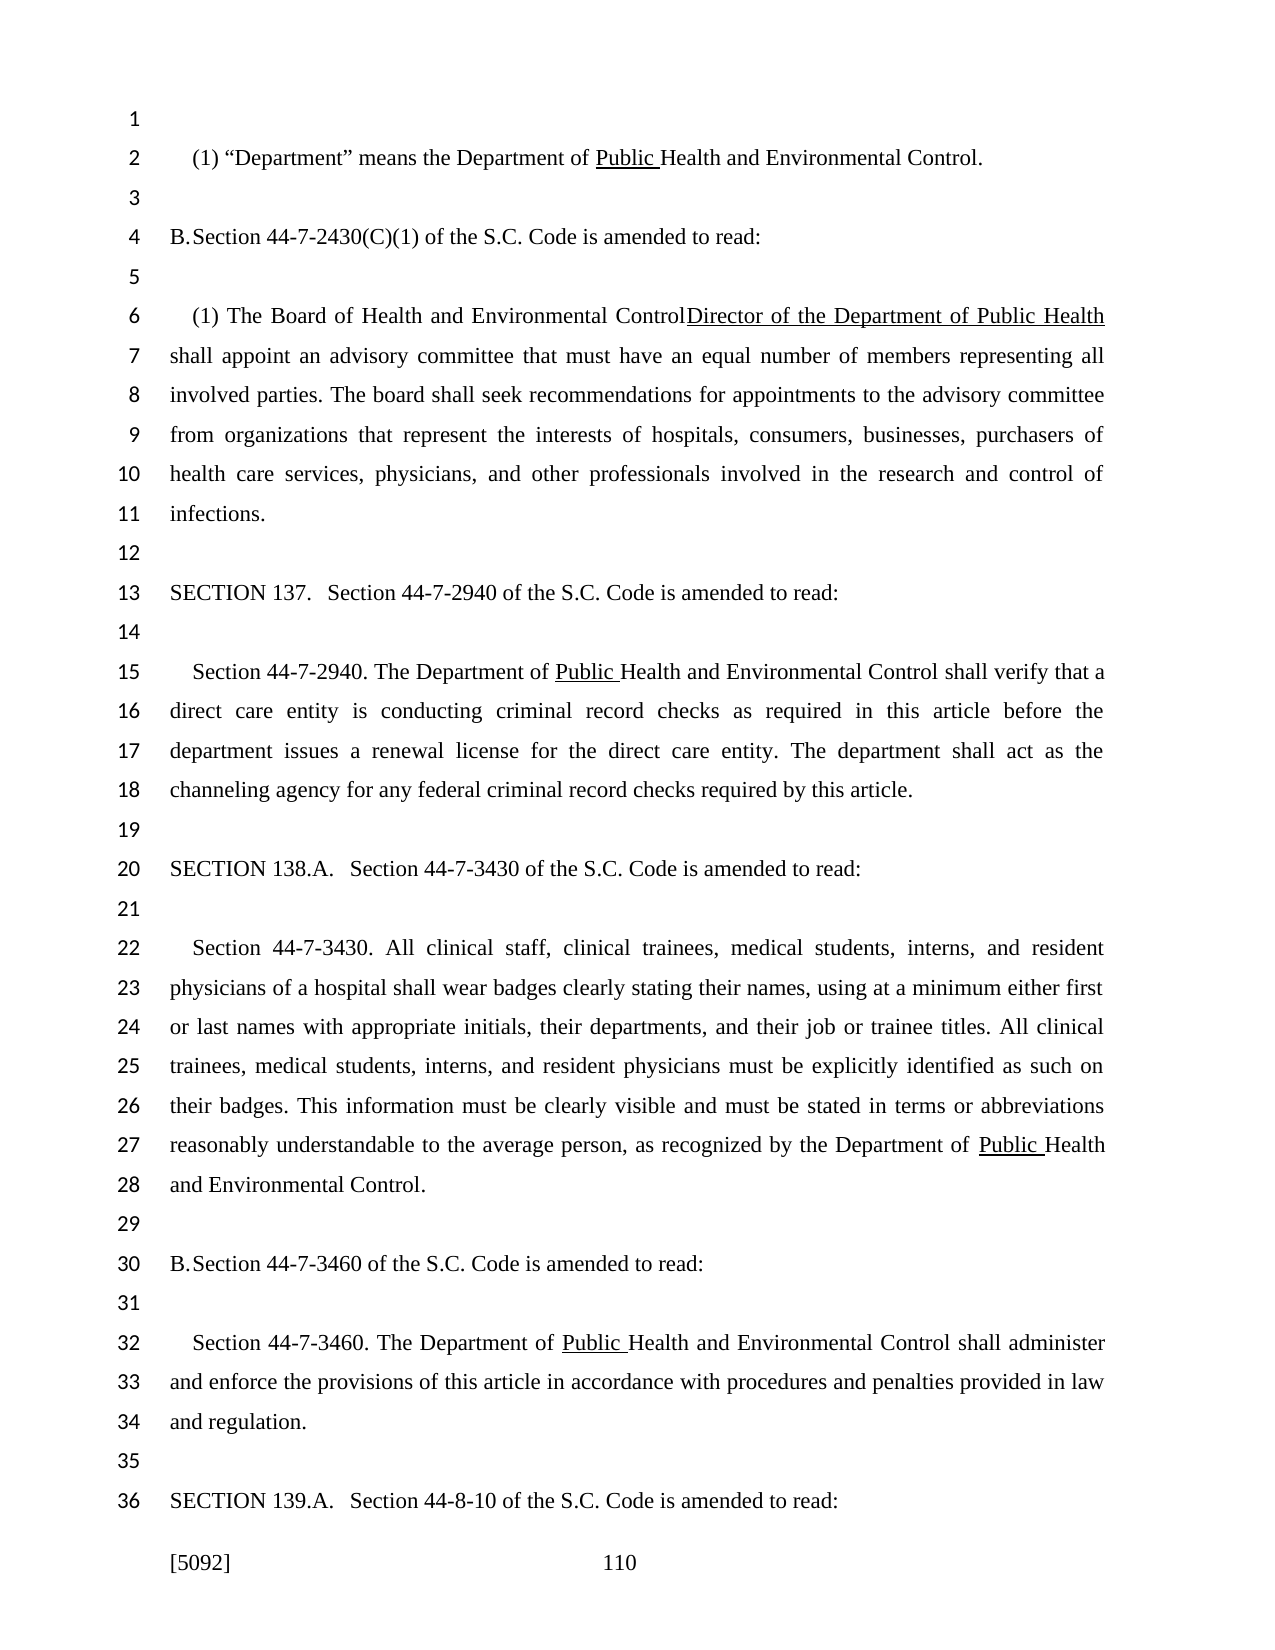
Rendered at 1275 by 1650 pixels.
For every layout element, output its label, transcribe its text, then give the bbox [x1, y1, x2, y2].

text (1) “Department” means the Department of Public Health and Environmental Control. [169, 144, 1106, 171]
text SECTION 139.A. Section 44‑8‑10 of the S.C. Code is amended to read: [169, 1487, 1106, 1513]
text SECTION 137. Section 44‑7‑2940 of the S.C. Code is amended to read: [169, 579, 1106, 605]
text B. Section 44‑7‑2430(C)(1) of the S.C. Code is amended to read: [169, 223, 1106, 250]
text Section 44‑7‑3460. The Department of Public Health and Environmental Control shall administer and enforce the provisions of this article in accordance with procedures and penalties provided in law and regulation. [169, 1329, 1106, 1434]
text Section 44‑7‑3430. All clinical staff, clinical trainees, medical students, interns, and resident physicians of a hospital shall wear badges clearly stating their names, using at a minimum either first or last names with appropriate initials, their departments, and their job or trainee titles. All clinical trainees, medical students, interns, and resident physicians must be explicitly identified as such on their badges. This information must be clearly visible and must be stated in terms or abbreviations reasonably understandable to the average person, as recognized by the Department of Public Health and Environmental Control. [169, 934, 1106, 1197]
text SECTION 138.A. Section 44‑7‑3430 of the S.C. Code is amended to read: [169, 855, 1106, 881]
text B. Section 44‑7‑3460 of the S.C. Code is amended to read: [169, 1250, 1106, 1276]
text (1) The Board of Health and Environmental ControlDirector of the Department of Public Health shall appoint an advisory committee that must have an equal number of members representing all involved parties. The board shall seek recommendations for appointments to the advisory committee from organizations that represent the interests of hospitals, consumers, businesses, purchasers of health care services, physicians, and other professionals involved in the research and control of infections. [169, 302, 1106, 526]
text Section 44‑7‑2940. The Department of Public Health and Environmental Control shall verify that a direct care entity is conducting criminal record checks as required in this article before the department issues a renewal license for the direct care entity. The department shall act as the channeling agency for any federal criminal record checks required by this article. [169, 658, 1106, 802]
